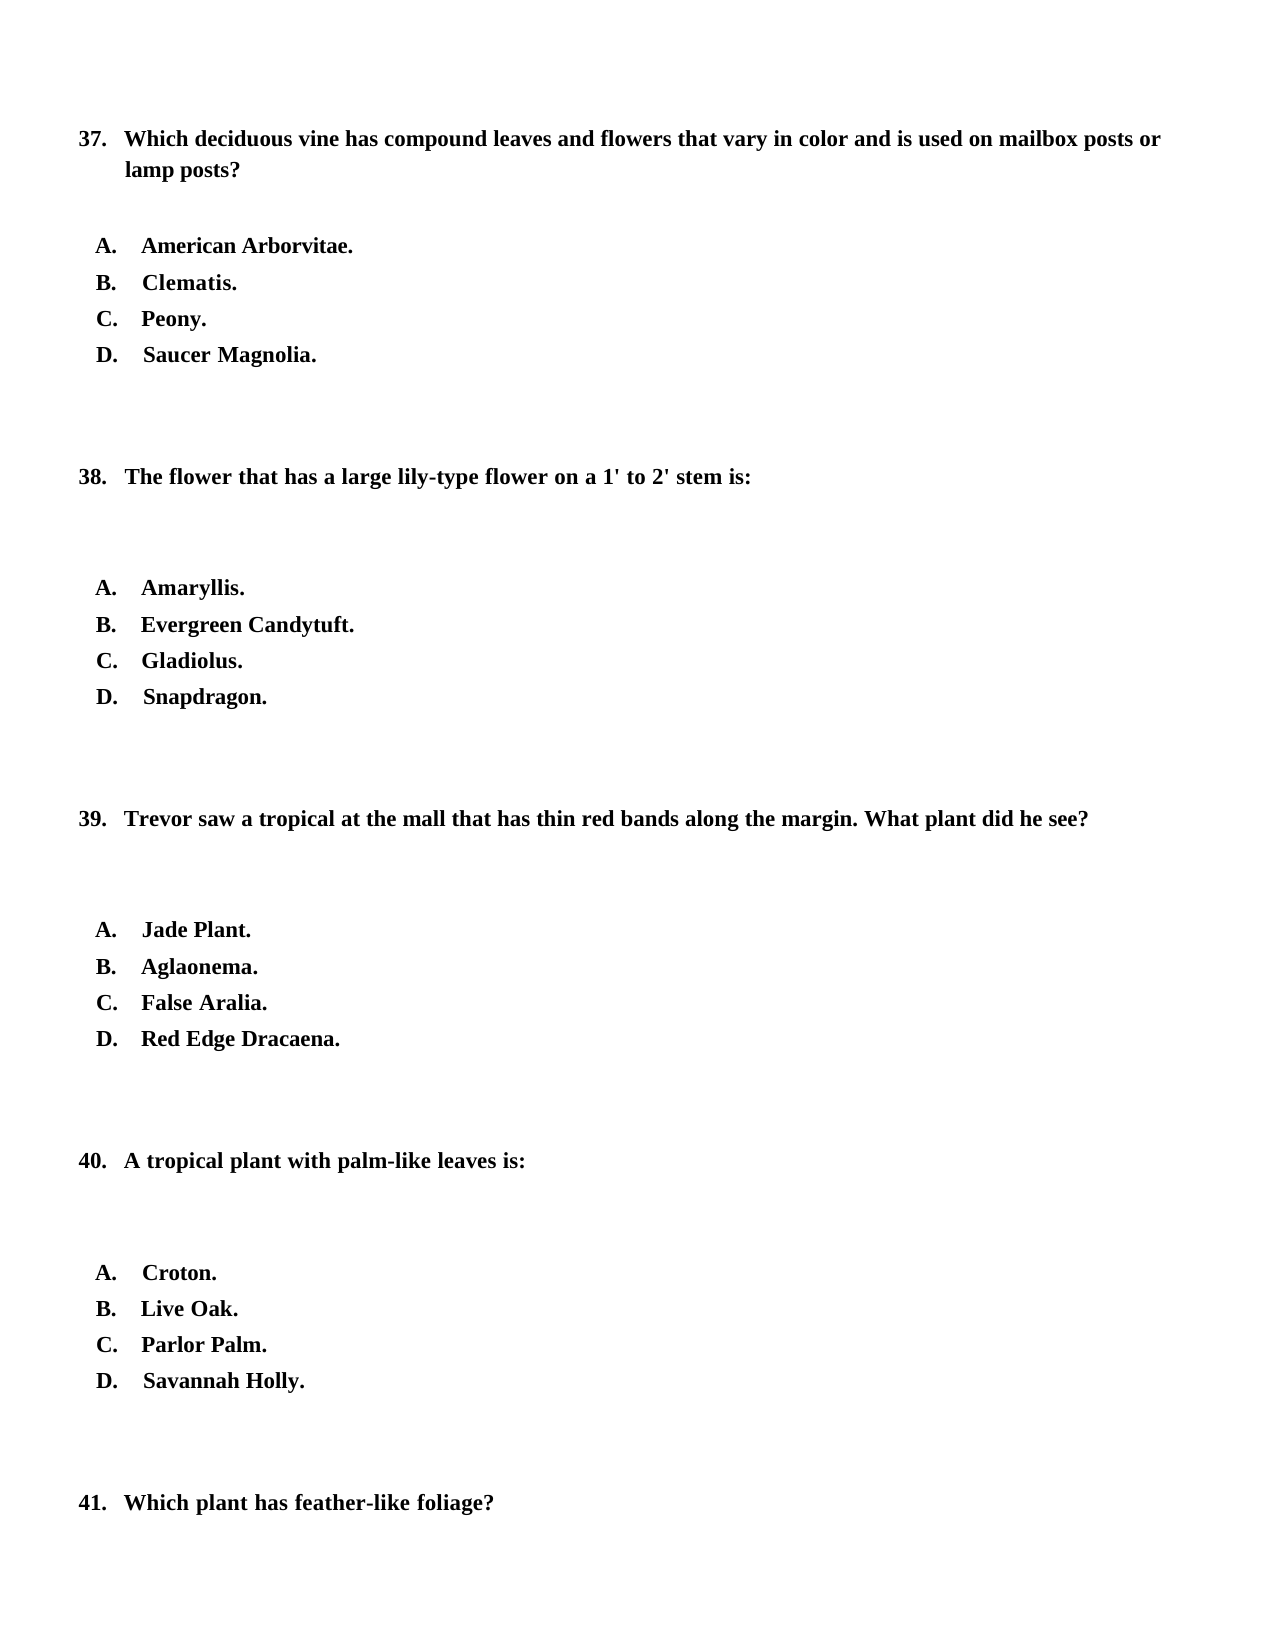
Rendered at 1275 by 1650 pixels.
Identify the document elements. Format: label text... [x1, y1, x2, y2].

list Saucer Magnolia. [96, 341, 1183, 368]
list Snapdragon. [96, 683, 1183, 710]
list Gladiolus. [96, 647, 1183, 673]
list Amaryllis. [95, 574, 1183, 601]
list Live Oak. [96, 1295, 1183, 1321]
list American Arborvitae. [95, 232, 1183, 259]
list Croton. [95, 1258, 1183, 1285]
list Savannah Holly. [96, 1368, 1183, 1394]
list Red Edge Dracaena. [96, 1026, 1183, 1052]
list Clematis. [96, 269, 1183, 295]
list A tropical plant with palm-like leaves is: [78, 1147, 1183, 1173]
list False Aralia. [96, 989, 1183, 1016]
list Jade Plant. [95, 916, 1183, 943]
list Peony. [96, 305, 1183, 331]
list Which plant has feather-like foliage? [78, 1489, 1183, 1516]
list Which deciduous vine has compound leaves and flowers that vary in color and is used on mailbox posts or lamp posts? [78, 125, 1164, 182]
list Parlor Palm. [96, 1331, 1183, 1358]
list Trevor saw a tropical at the mall that has thin red bands along the margin. What plant did he see? [78, 805, 1183, 831]
list The flower that has a large lily-type flower on a 1' to 2' stem is: [78, 463, 1183, 489]
list Evergreen Candytuft. [96, 611, 1183, 637]
list Aglaonema. [96, 953, 1183, 979]
